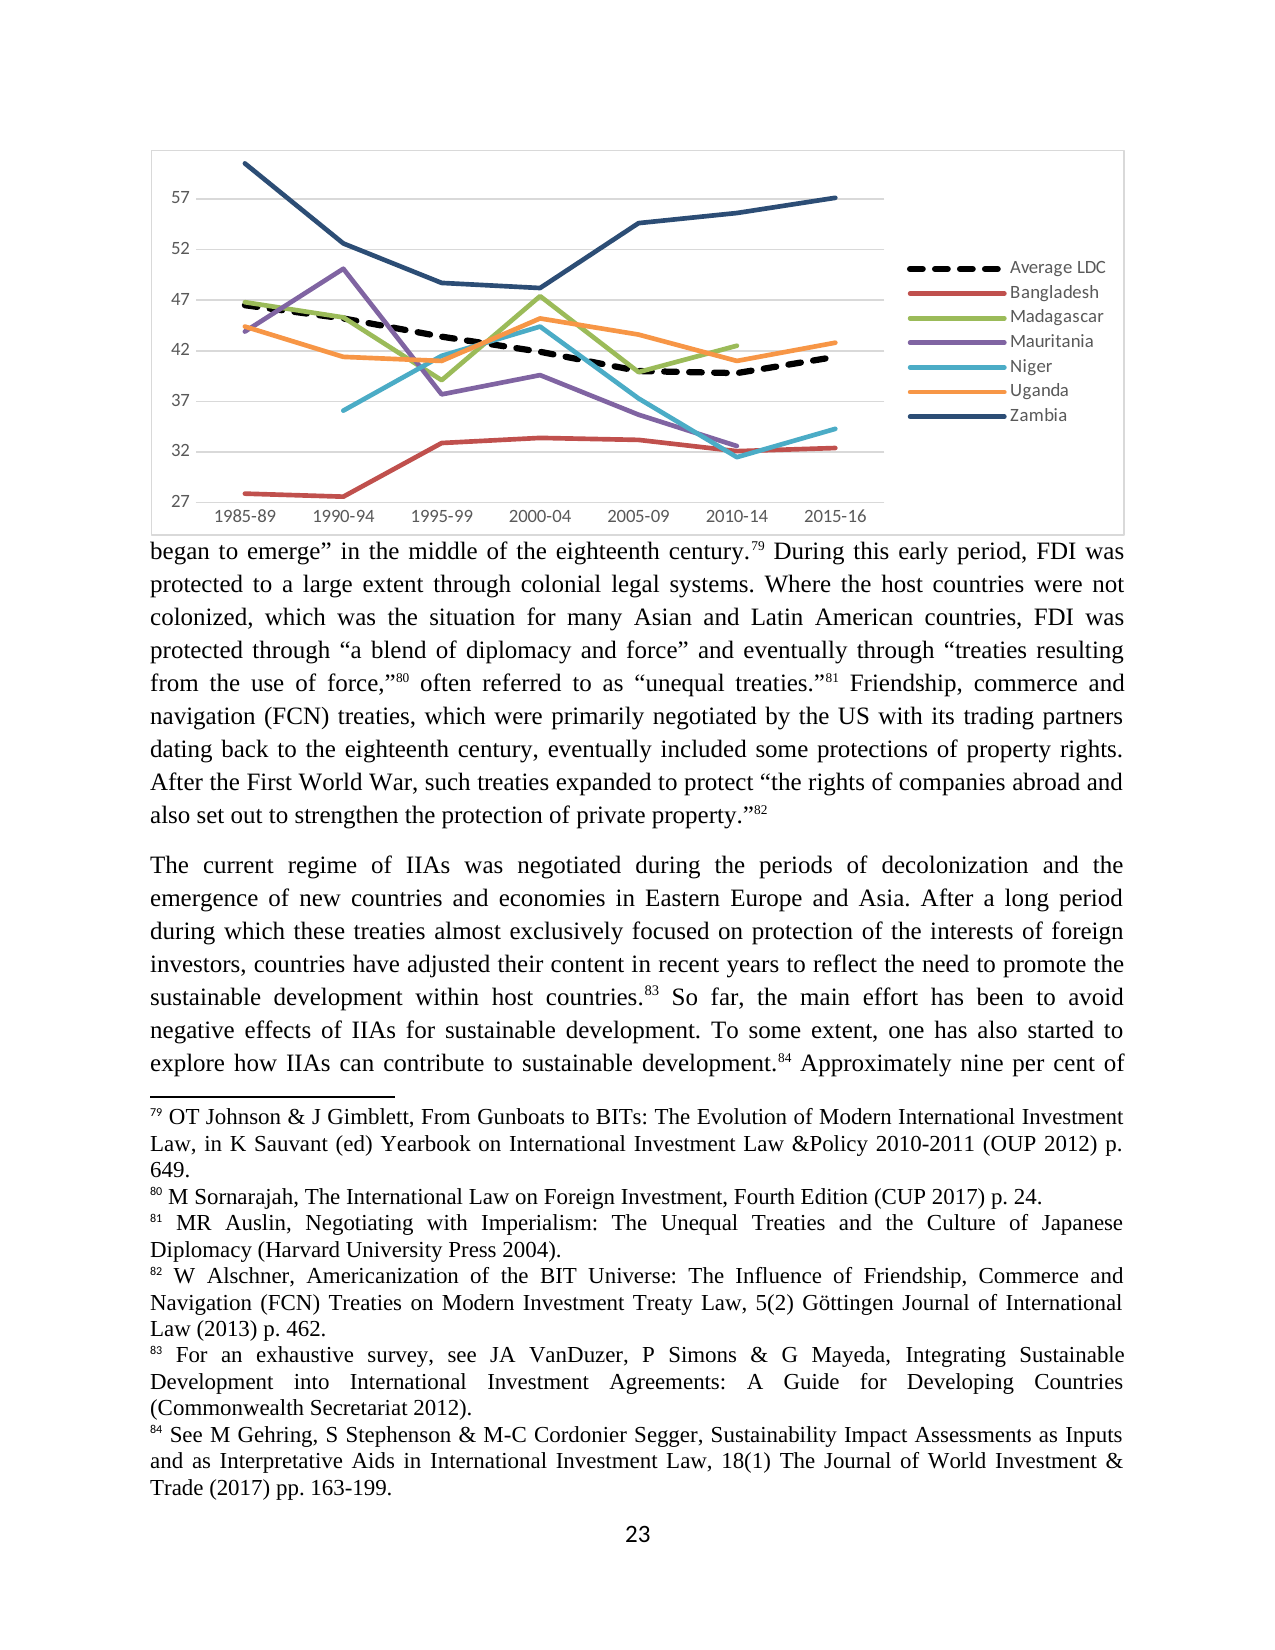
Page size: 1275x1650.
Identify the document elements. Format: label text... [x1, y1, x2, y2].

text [150, 150, 1125, 829]
text The current regime of IIAs was negotiated during the periods of decolonization and the emergence of new countries and economies in Eastern Europe and Asia. After a long period during which these treaties almost exclusively focused on protection of the interests of foreign investors, countries have adjusted their content in recent years to reflect the need to promote the sustainable development within host countries. So far, the main effort has been to avoid negative effects of IIAs for sustainable development. To some extent, one has also started to explore how IIAs can contribute to sustainable development. Approximately nine per cent of IIAs include statements in their preambles to this effect. One relevant example is the IIA between Tanzania and Canada (2013) which states that the countries desire “to intensify economic co-operation and promote sustainable development for the mutual benefit of both countries.” Even more IIAs, approximately twelve per cent, include substantive provisions on issues of relevance to sustainable development. These provisions are a recent phenomenon in IIAs. In general, they are exceptions, recommendations and political commitments, and as such, they do not introduce legally binding obligations on states or investors to contribute to sustainable development. Nevertheless, they are likely to provide countries greater flexibility to design policies to support sustainable FDI and limit unsustainable effects of FDI projects. [150, 850, 1125, 1077]
